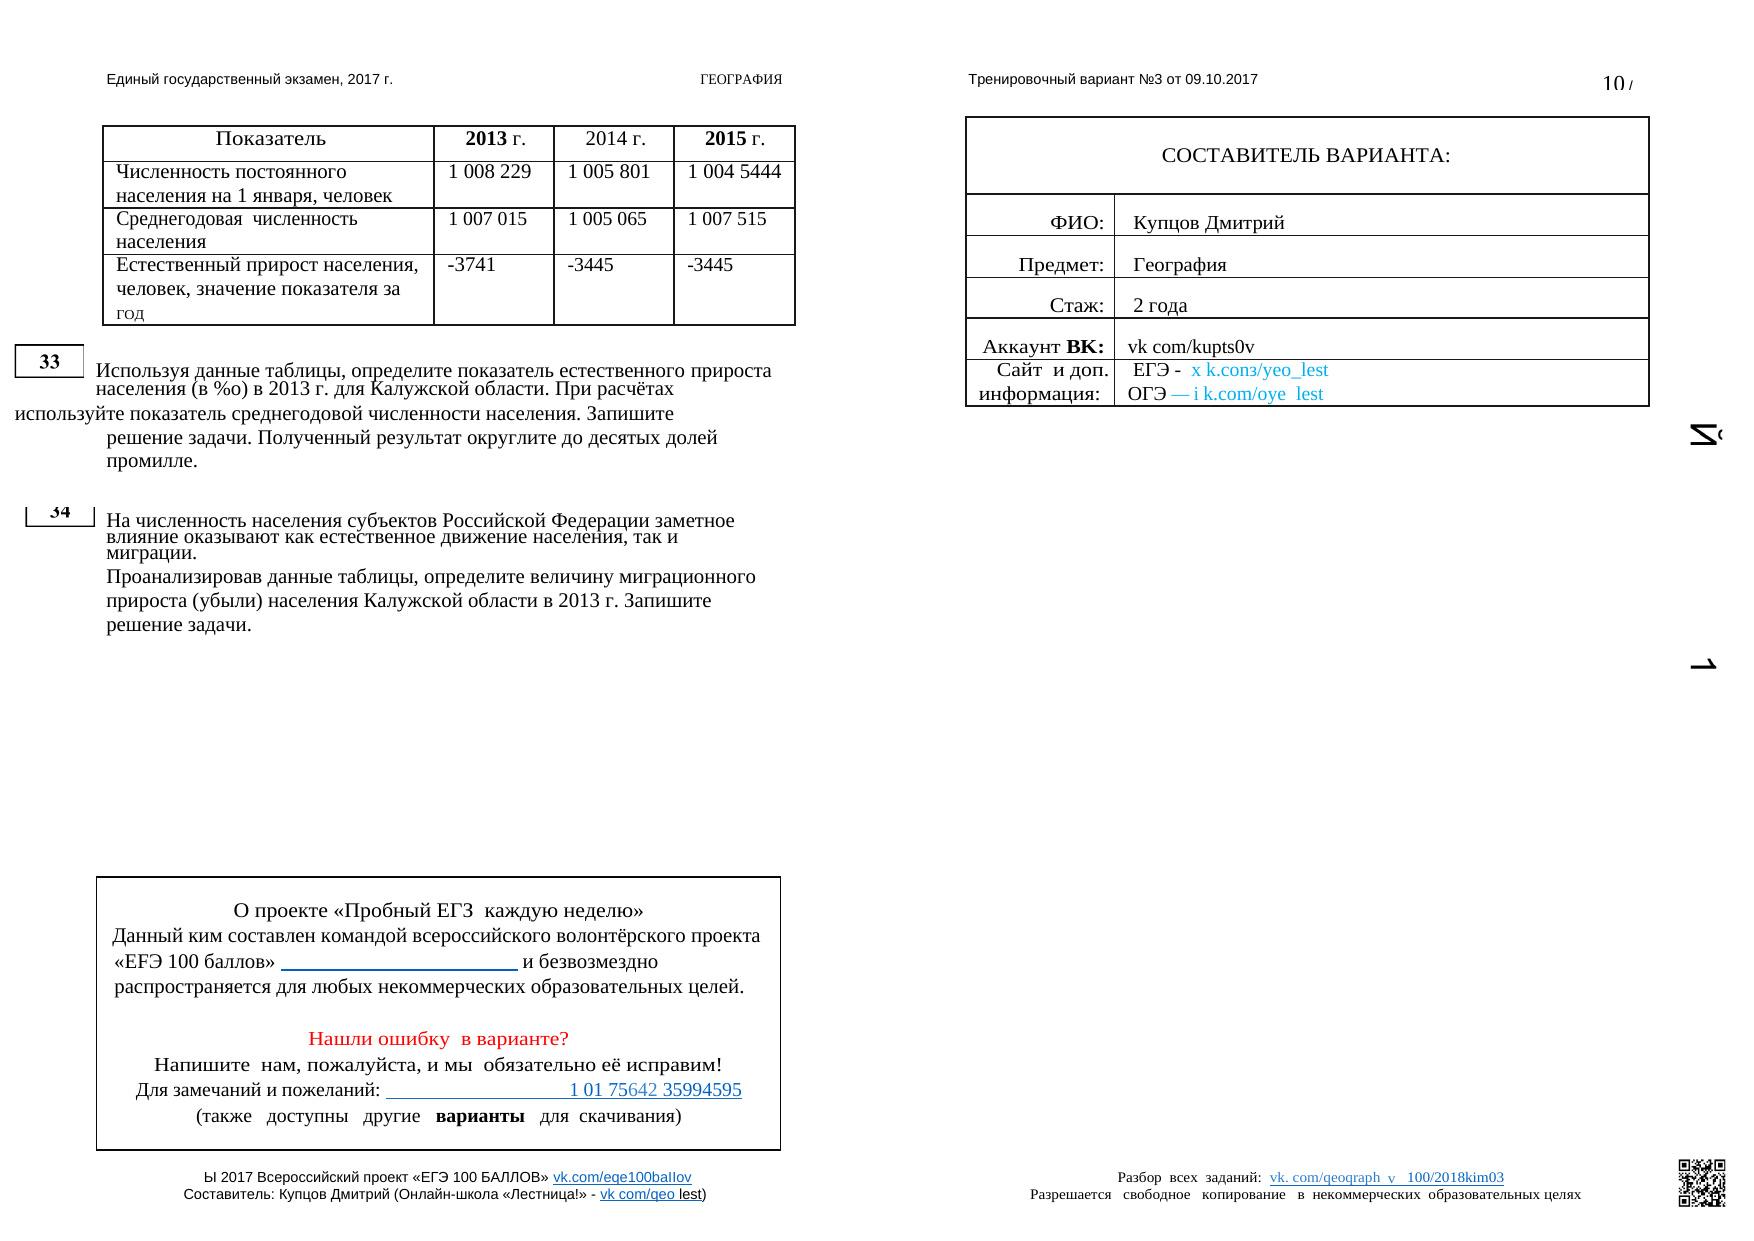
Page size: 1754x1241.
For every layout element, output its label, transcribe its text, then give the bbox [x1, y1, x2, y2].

text решение задачи. Полученный результат округлите до десятых долей промилле. [106, 426, 1723, 472]
table_cell 1 007 015 [435, 209, 553, 253]
picture [14, 344, 84, 378]
table_header 2014 г. [555, 127, 673, 161]
text Используя данные таблицы, определите показатель естественного прироста населения (в %о) в 2013 г. для Калужской области. При расчётах [14, 357, 782, 400]
table_cell 1 005 801 [555, 162, 673, 207]
table_header Показатель [104, 127, 433, 161]
table_cell -3445 [555, 255, 673, 324]
table_cell -3445 [675, 255, 794, 324]
picture [25, 507, 95, 527]
text На численность населения субъектов Российской Федерации заметное влияние оказывают как естественное движение населения, так и миграции. [25, 507, 774, 564]
picture [1690, 658, 1717, 669]
table_cell Численность постоянного населения на 1 января, человек [104, 162, 433, 207]
table_header 2015 г. [675, 127, 794, 161]
table_cell Среднегодовая численность населения [104, 209, 433, 253]
picture [1690, 424, 1723, 445]
table_cell 1 005 065 [555, 209, 673, 253]
table_cell 1 004 5444 [675, 162, 794, 207]
table_cell -3741 [435, 255, 553, 324]
text используйте показатель среднегодовой численности населения. Запишите [14, 401, 1737, 425]
table_header 2013 г. [435, 127, 553, 161]
text Проанализировав данные таблицы, определите величину миграционного прироста (убыли) населения Калужской области в 2013 г. Запишите решение задачи. [106, 564, 762, 636]
table_cell 1 007 515 [675, 209, 794, 253]
picture [1678, 1159, 1726, 1207]
table_cell Естественный прирост населения, человек, значение показателя за ГОД [104, 255, 433, 324]
picture [1257, 363, 1262, 376]
table_cell 1 008 229 [435, 162, 553, 207]
picture [1252, 387, 1257, 400]
